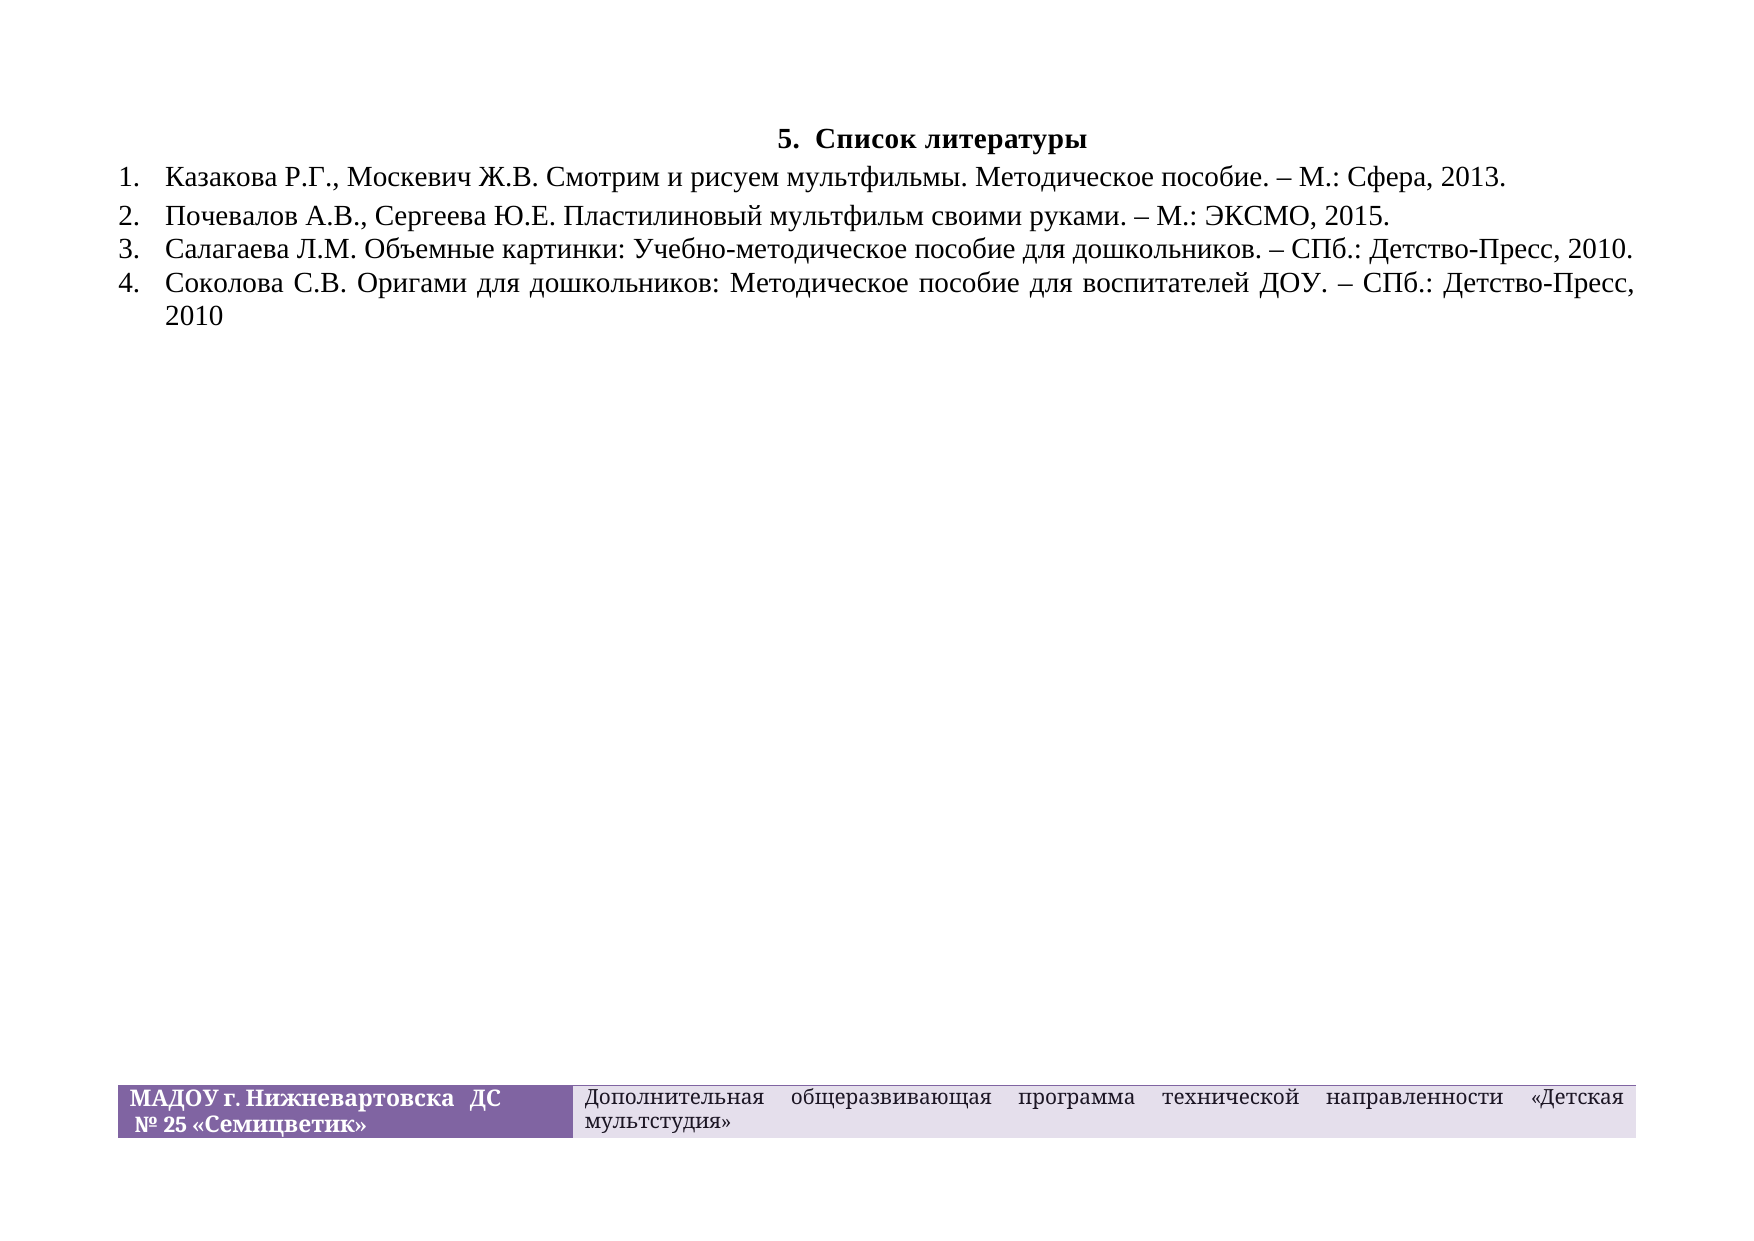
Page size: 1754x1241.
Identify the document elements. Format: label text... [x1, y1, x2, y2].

list Салагаева Л.М. Объемные картинки: Учебно-методическое пособие для дошкольников. – СПб.: Детство-Пресс, 2010. [118, 231, 1636, 265]
list Соколова С.В. Оригами для дошкольников: Методическое пособие для воспитателей ДОУ. – СПб.: Детство-Пресс, 2010 [118, 265, 1636, 332]
list Казакова Р.Г., Москевич Ж.В. Смотрим и рисуем мультфильмы. Методическое пособие. – М.: Сфера, 2013. [118, 159, 1636, 193]
list Список литературы [229, 121, 1636, 154]
list Почевалов А.В., Сергеева Ю.Е. Пластилиновый мультфильм своими руками. – М.: ЭКСМО, 2015. [118, 198, 1636, 231]
